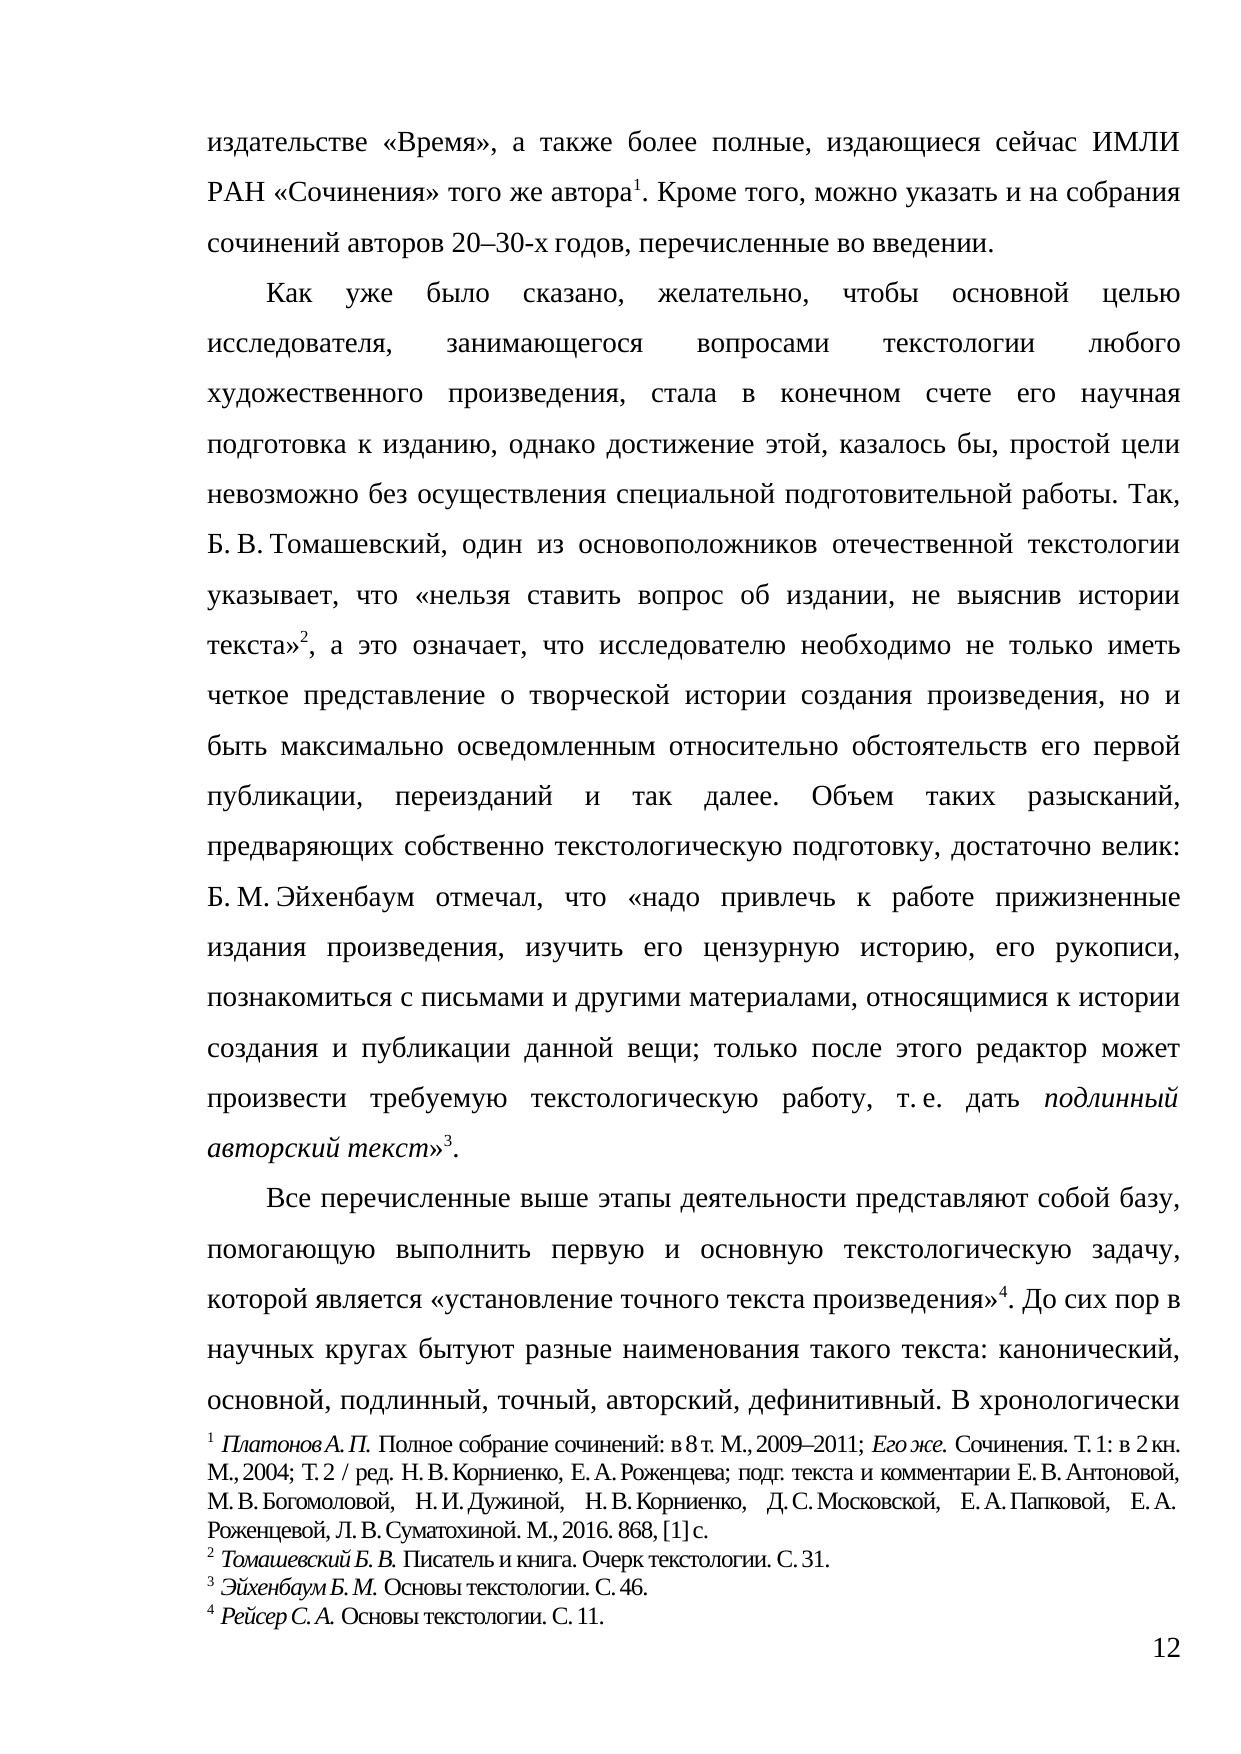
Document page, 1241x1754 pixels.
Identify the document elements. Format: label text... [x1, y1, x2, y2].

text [207, 1181, 1181, 1415]
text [207, 124, 1181, 258]
text Как уже было сказано, желательно, чтобы основной целью исследователя, занимающегося вопросами текстологии любого художественного произведения, стала в конечном счете его научная подготовка к изданию, однако достижение этой, казалось бы, простой цели невозможно без осуществления специальной подготовительной работы. Так, Б. В. Томашевский, один из основоположников отечественной текстологии указывает, что «нельзя ставить вопрос об издании, не выяснив истории текста», а это означает, что исследователю необходимо не только иметь четкое представление о творческой истории создания произведения, но и быть максимально осведомленным относительно обстоятельств его первой публикации, переизданий и так далее. Объем таких разысканий, предваряющих собственно текстологическую подготовку, достаточно велик: Б. М. Эйхенбаум отмечал, что «надо привлечь к работе прижизненные издания произведения, изучить его цензурную историю, его рукописи, познакомиться с письмами и другими материалами, относящимися к истории создания и публикации данной вещи; только после этого редактор может произвести требуемую текстологическую работу, т. е. дать подлинный авторский текст». [207, 275, 1181, 1164]
